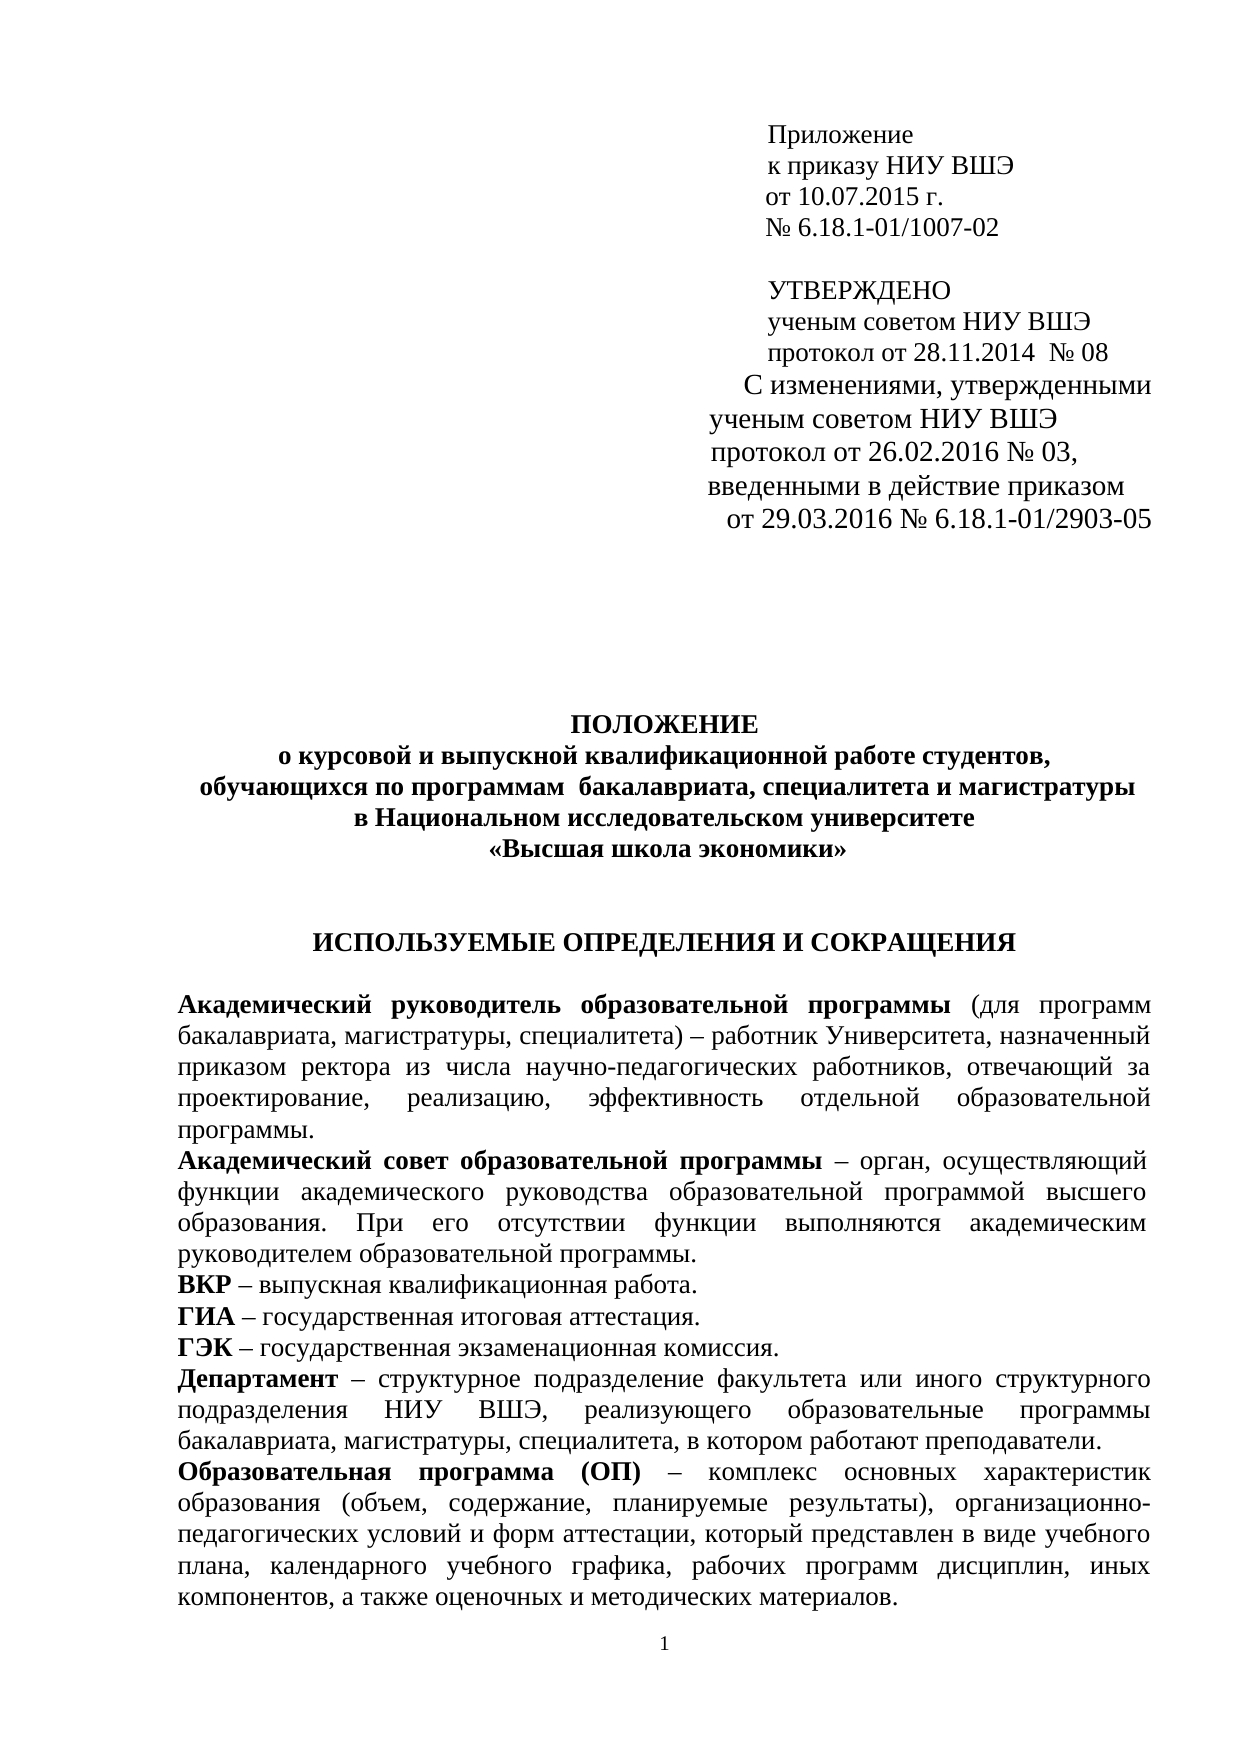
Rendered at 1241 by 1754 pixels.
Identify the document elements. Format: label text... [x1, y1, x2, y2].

text ГЭК – государственная экзаменационная комиссия. [177, 1331, 1152, 1362]
text обучающихся по программам бакалавриата, специалитета и магистратуры [177, 770, 1152, 801]
text Приложение [767, 118, 1152, 149]
text ВКР – выпускная квалификационная работа. [177, 1268, 1152, 1299]
text УТВЕРЖДЕНО [767, 274, 1152, 305]
text протокол от 26.02.2016 № 03, [177, 434, 1152, 468]
text Департамент – структурное подразделение факультета или иного структурного подразделения НИУ ВШЭ, реализующего образовательные программы бакалавриата, магистратуры, специалитета, в котором работают преподаватели. [177, 1362, 1152, 1455]
text в Национальном исследовательском университете «Высшая школа экономики» [177, 801, 1152, 863]
text протокол от 28.11.2014 № 08 [767, 336, 1152, 367]
text Академический совет образовательной программы – орган, осуществляющий функции академического руководства образовательной программой высшего образования. При его отсутствии функции выполняются академическим руководителем образовательной программы. [177, 1144, 1147, 1268]
text о курсовой и выпускной квалификационной работе студентов, [177, 739, 1152, 770]
text ученым советом НИУ ВШЭ [767, 305, 1152, 336]
text Образовательная программа (ОП) – комплекс основных характеристик образования (объем, содержание, планируемые результаты), организационно-педагогических условий и форм аттестации, который представлен в виде учебного плана, календарного учебного графика, рабочих программ дисциплин, иных компонентов, а также оценочных и методических материалов. [177, 1455, 1152, 1611]
text ПОЛОЖЕНИЕ [177, 708, 1152, 739]
text ГИА – государственная итоговая аттестация. [177, 1299, 1152, 1331]
text от 10.07.2015 г. [177, 180, 1152, 212]
text С изменениями, утвержденными [177, 367, 1152, 401]
text от 29.03.2016 № 6.18.1-01/2903-05 [177, 501, 1152, 535]
text введенными в действие приказом [177, 468, 1152, 501]
text ИСПОЛЬЗУЕМЫЕ ОПРЕДЕЛЕНИЯ И СОКРАЩЕНИЯ [177, 926, 1152, 957]
text к приказу НИУ ВШЭ [767, 149, 1152, 180]
text ученым советом НИУ ВШЭ [177, 401, 1152, 434]
text № 6.18.1-01/1007-02 [177, 212, 1152, 243]
text Академический руководитель образовательной программы (для программ бакалавриата, магистратуры, специалитета) – работник Университета, назначенный приказом ректора из числа научно-педагогических работников, отвечающий за проектирование, реализацию, эффективность отдельной образовательной программы. [177, 988, 1152, 1144]
